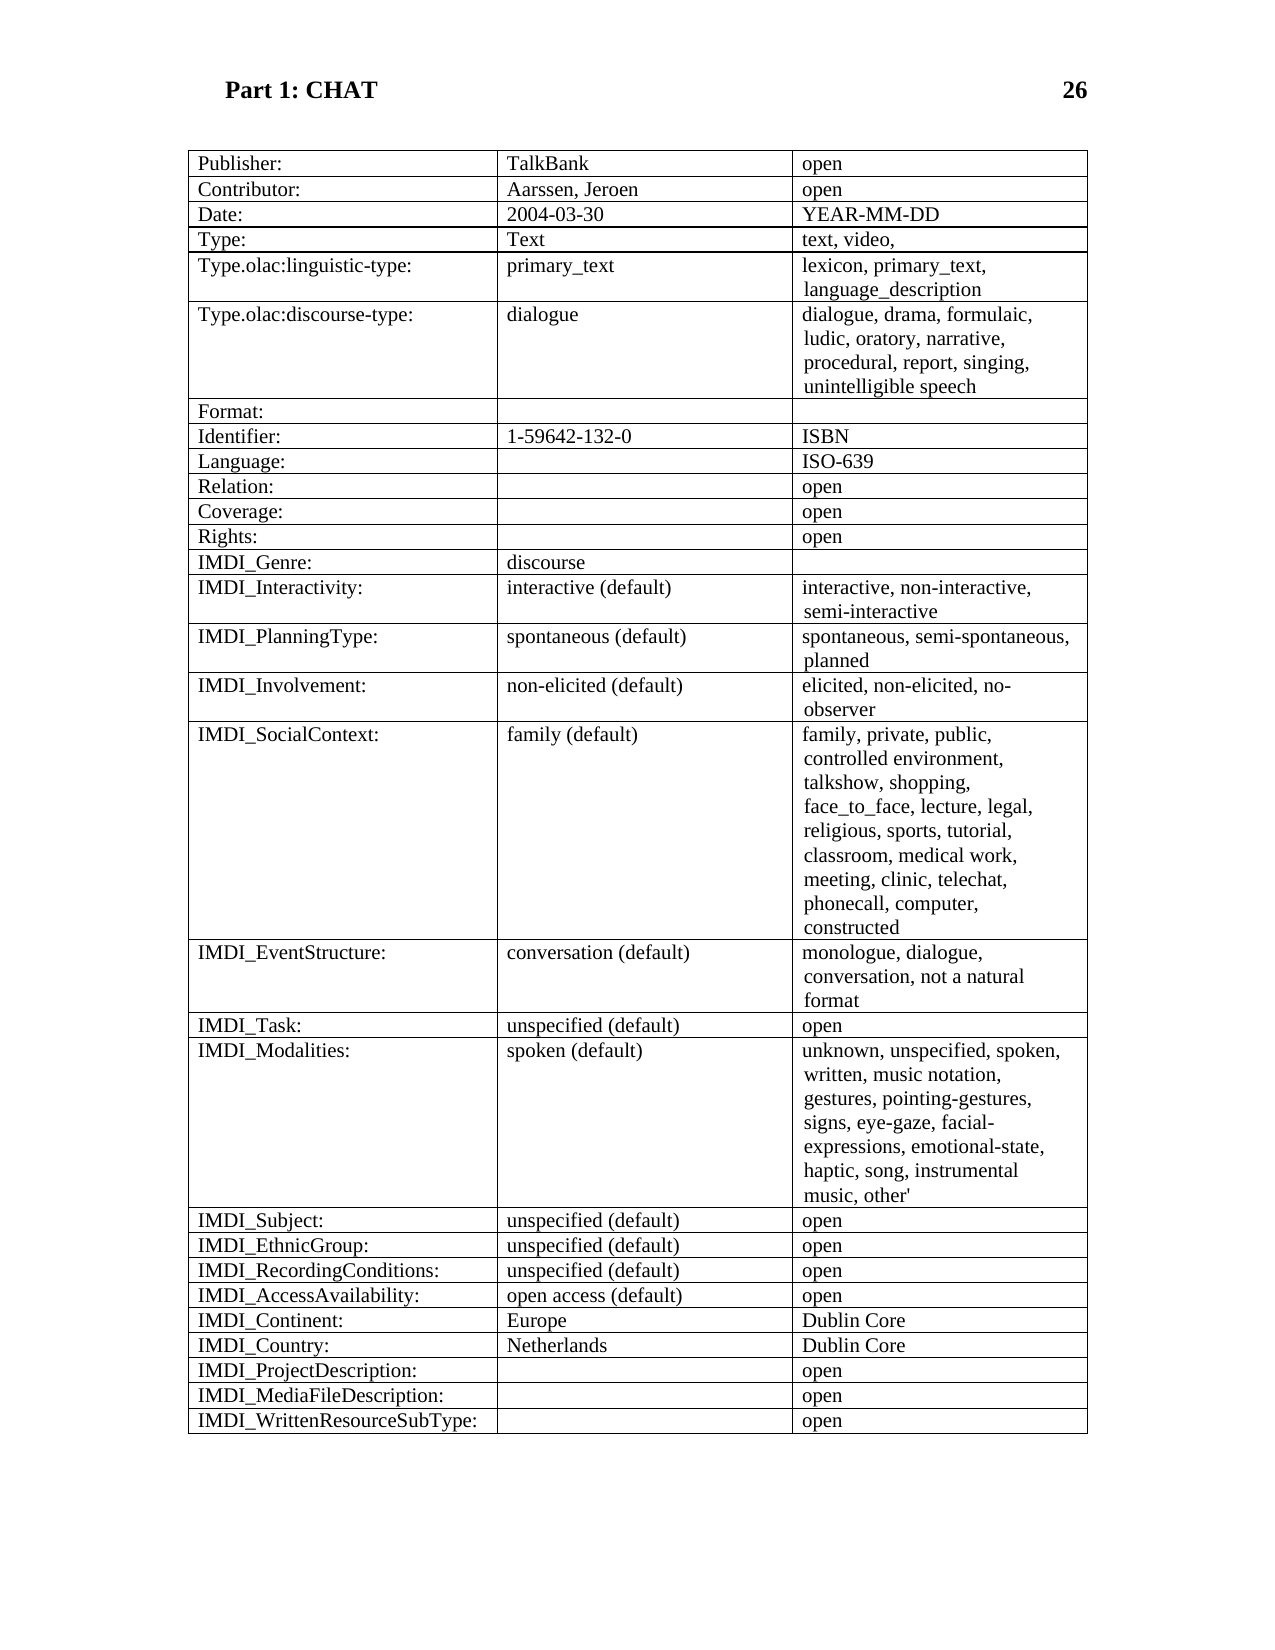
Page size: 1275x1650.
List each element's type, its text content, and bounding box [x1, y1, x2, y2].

table_cell unspecified (default) [498, 1258, 792, 1282]
table_cell Type: [189, 228, 497, 251]
table_cell Relation: [189, 474, 497, 498]
table_cell discourse [498, 550, 792, 574]
table_cell IMDI_AccessAvailability: [189, 1283, 497, 1307]
table_cell IMDI_Country: [189, 1333, 497, 1357]
table_cell Type.olac:linguistic-type: [189, 253, 497, 301]
table_cell [793, 399, 1087, 423]
table_cell Rights: [189, 525, 497, 548]
table_cell non-elicited (default) [498, 673, 792, 721]
table_cell Format: [189, 399, 497, 423]
table_cell Publisher: [189, 151, 497, 176]
table_cell primary_text [498, 253, 792, 301]
table_cell open [793, 525, 1087, 548]
table_cell Language: [189, 449, 497, 473]
table_cell IMDI_RecordingConditions: [189, 1258, 497, 1282]
table_cell open [793, 177, 1087, 201]
table_cell IMDI_Interactivity: [189, 575, 497, 623]
table_cell IMDI_ProjectDescription: [189, 1358, 497, 1382]
table_cell open [793, 1013, 1087, 1037]
table_cell Dublin Core [793, 1308, 1087, 1332]
table_cell spoken (default) [498, 1038, 792, 1207]
table_cell IMDI_PlanningType: [189, 624, 497, 672]
table_cell unspecified (default) [498, 1013, 792, 1037]
table_cell open [793, 474, 1087, 498]
table_cell IMDI_WrittenResourceSubType: [189, 1409, 497, 1432]
table_cell elicited, non-elicited, no-observer [793, 673, 1087, 721]
table_cell open [793, 1283, 1087, 1307]
table_cell IMDI_Modalities: [189, 1038, 497, 1207]
table_cell Dublin Core [793, 1333, 1087, 1357]
table_cell open [793, 1233, 1087, 1257]
table_cell Aarssen, Jeroen [498, 177, 792, 201]
table_cell open [793, 1383, 1087, 1407]
table_cell open [793, 1258, 1087, 1282]
table_cell interactive (default) [498, 575, 792, 623]
table_cell open [793, 499, 1087, 523]
table_cell monologue, dialogue, conversation, not a natural format [793, 940, 1087, 1012]
table_cell open [793, 1358, 1087, 1382]
table_cell dialogue, drama, formulaic, ludic, oratory, narrative, procedural, report, singing, unintelligible speech [793, 302, 1087, 398]
table_cell ISBN [793, 424, 1087, 448]
table_cell open access (default) [498, 1283, 792, 1307]
table_cell YEAR-MM-DD [793, 202, 1087, 226]
table_cell [498, 525, 792, 548]
table_cell [793, 550, 1087, 574]
table_cell Text [498, 228, 792, 251]
table_cell lexicon, primary_text, language_description [793, 253, 1087, 301]
table_cell dialogue [498, 302, 792, 398]
table_cell spontaneous, semi-spontaneous, planned [793, 624, 1087, 672]
table_cell family, private, public, controlled environment, talkshow, shopping, face_to_face, lecture, legal, religious, sports, tutorial, classroom, medical work, meeting, clinic, telechat, phonecall, computer, constructed [793, 722, 1087, 939]
table_cell unknown, unspecified, spoken, written, music notation, gestures, pointing-gestures, signs, eye-gaze, facial-expressions, emotional-state, haptic, song, instrumental music, other' [793, 1038, 1087, 1207]
table_cell spontaneous (default) [498, 624, 792, 672]
table_cell interactive, non-interactive, semi-interactive [793, 575, 1087, 623]
table_cell IMDI_Involvement: [189, 673, 497, 721]
table_cell IMDI_SocialContext: [189, 722, 497, 939]
table_cell IMDI_Continent: [189, 1308, 497, 1332]
table_cell IMDI_Task: [189, 1013, 497, 1037]
table_cell Date: [189, 202, 497, 226]
table_cell [498, 1409, 792, 1432]
table_cell [498, 1358, 792, 1382]
table_cell open [793, 1409, 1087, 1432]
table_cell conversation (default) [498, 940, 792, 1012]
table_cell IMDI_EthnicGroup: [189, 1233, 497, 1257]
table_cell Netherlands [498, 1333, 792, 1357]
table_cell [498, 449, 792, 473]
table_cell [498, 474, 792, 498]
table_cell unspecified (default) [498, 1208, 792, 1232]
table_cell [498, 499, 792, 523]
table_cell open [793, 1208, 1087, 1232]
table_cell IMDI_Subject: [189, 1208, 497, 1232]
table_cell TalkBank [498, 151, 792, 176]
table_cell Identifier: [189, 424, 497, 448]
table_cell IMDI_MediaFileDescription: [189, 1383, 497, 1407]
table_cell open [793, 151, 1087, 176]
table_cell text, video, [793, 228, 1087, 251]
table_cell Europe [498, 1308, 792, 1332]
table_cell IMDI_Genre: [189, 550, 497, 574]
table_cell [498, 399, 792, 423]
table_cell 2004-03-30 [498, 202, 792, 226]
table_cell Type.olac:discourse-type: [189, 302, 497, 398]
table_cell unspecified (default) [498, 1233, 792, 1257]
table_cell family (default) [498, 722, 792, 939]
table_cell Coverage: [189, 499, 497, 523]
table_cell ISO-639 [793, 449, 1087, 473]
table_cell 1-59642-132-0 [498, 424, 792, 448]
table_cell [498, 1383, 792, 1407]
table_cell IMDI_EventStructure: [189, 940, 497, 1012]
table_cell Contributor: [189, 177, 497, 201]
